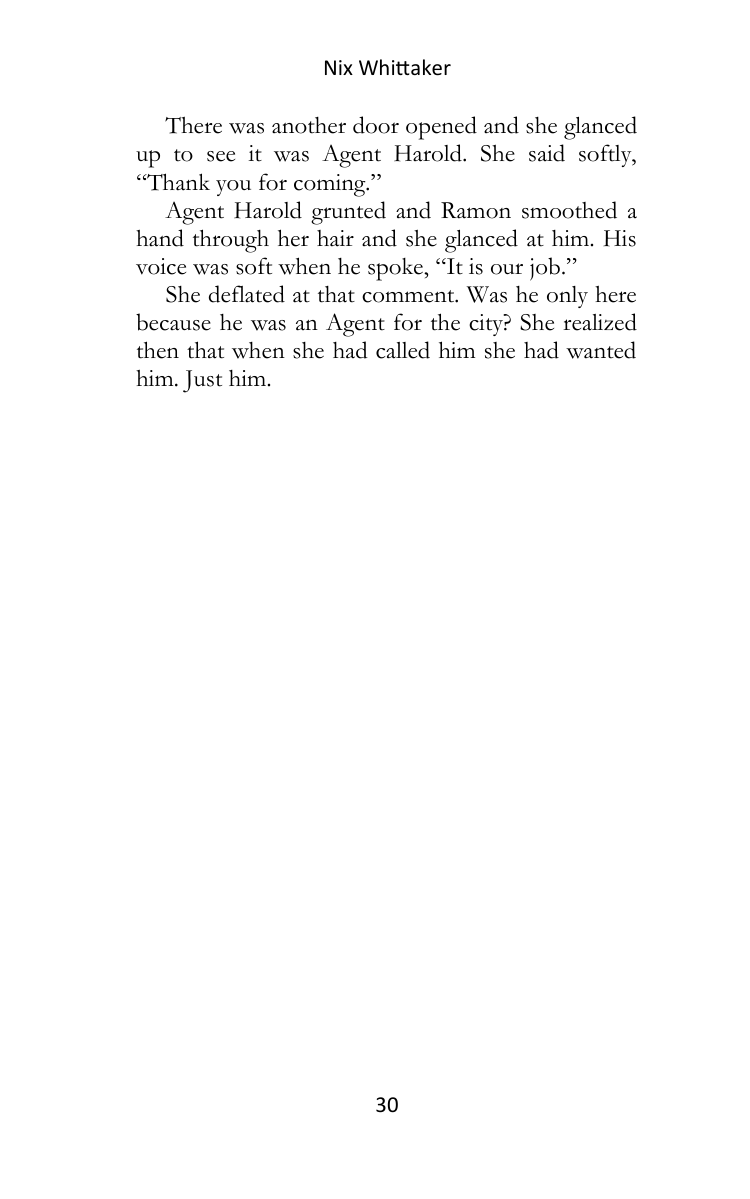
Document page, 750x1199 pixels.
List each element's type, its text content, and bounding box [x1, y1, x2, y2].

text Agent Harold grunted and Ramon smoothed a hand through her hair and she glanced at him. His voice was soft when he spoke, “It is our job.” [136, 197, 638, 281]
text There was another door opened and she glanced up to see it was Agent Harold. She said softly, “Thank you for coming.” [136, 112, 638, 197]
text She deflated at that comment. Was he only here because he was an Agent for the city? She realized then that when she had called him she had wanted him. Just him. [136, 281, 638, 393]
